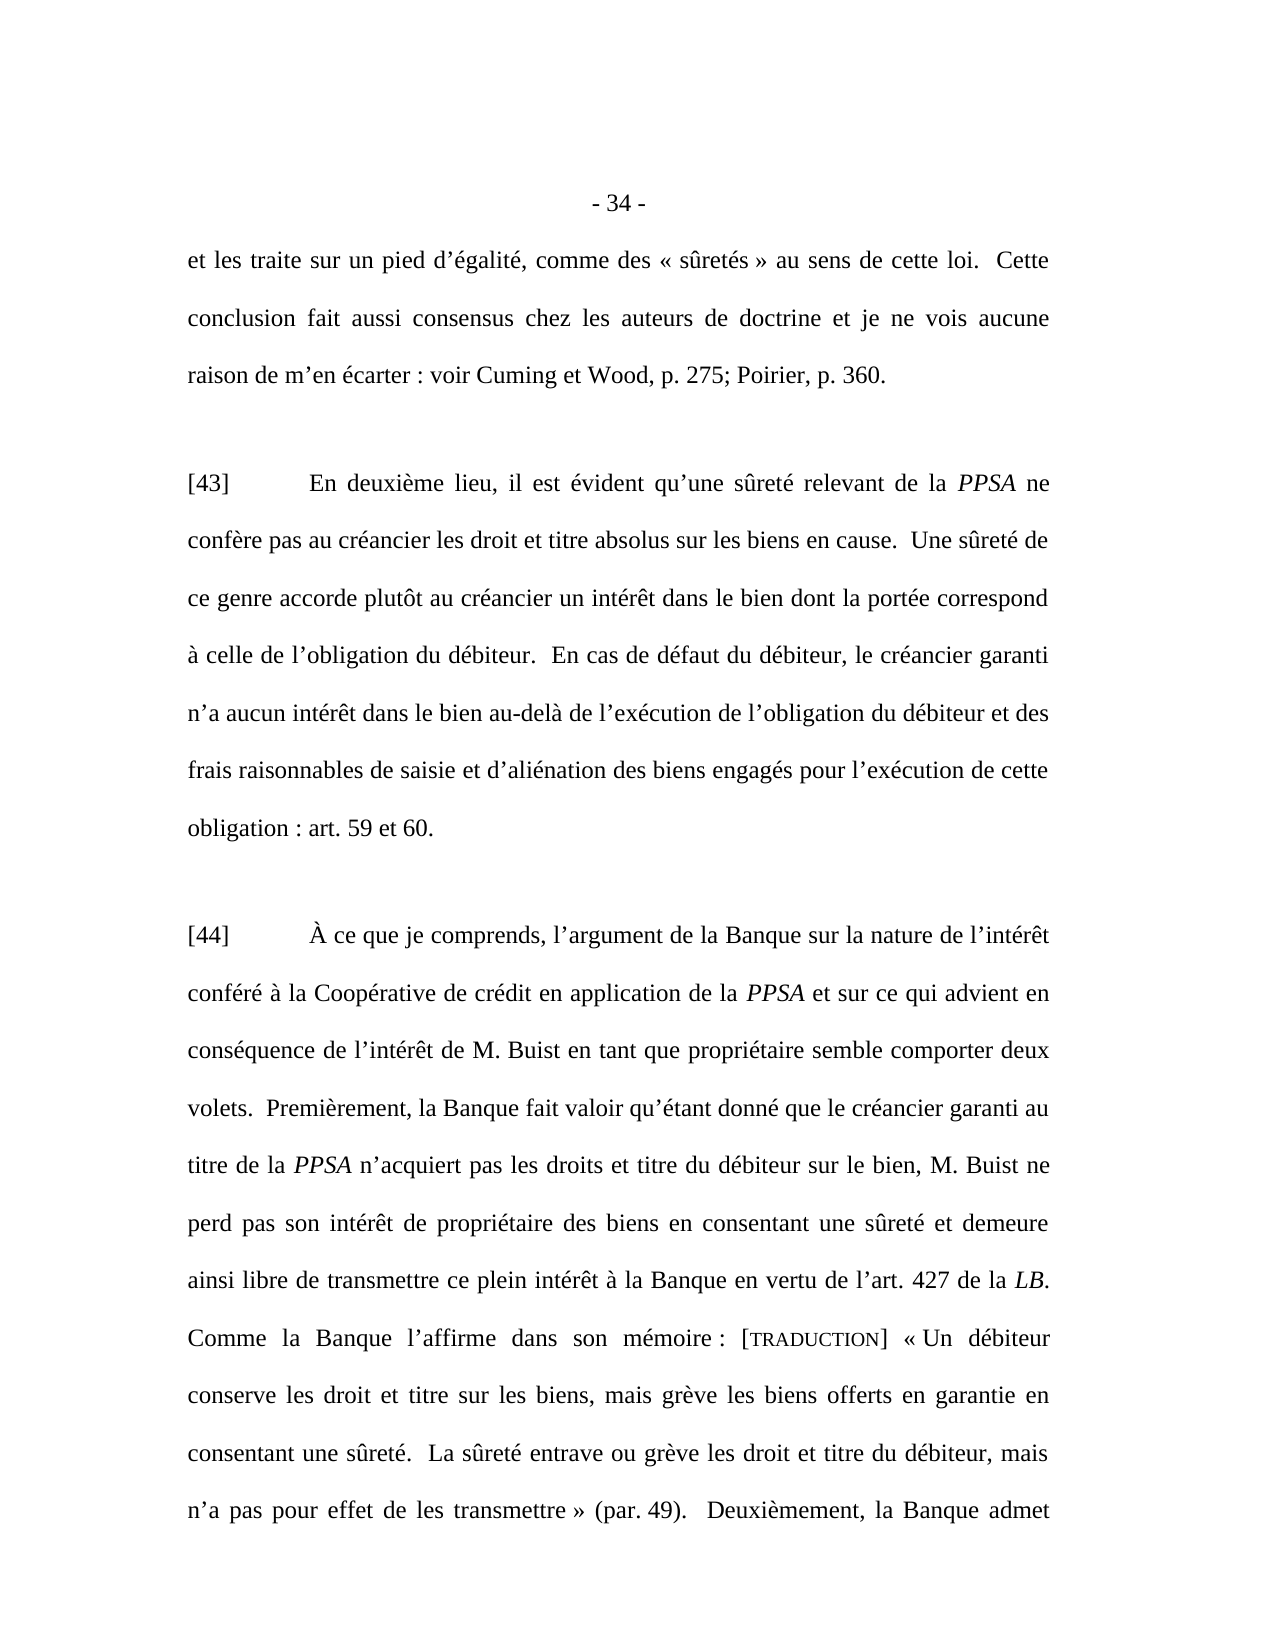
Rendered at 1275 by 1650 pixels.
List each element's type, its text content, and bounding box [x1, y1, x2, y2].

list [187, 245, 1050, 389]
list En deuxième lieu, il est évident qu’une sûreté relevant de la PPSA ne confère pas au créancier les droit et titre absolus sur les biens en cause. Une sûreté de ce genre accorde plutôt au créancier un intérêt dans le bien dont la portée correspond à celle de l’obligation du débiteur. En cas de défaut du débiteur, le créancier garanti n’a aucun intérêt dans le bien au-delà de l’exécution de l’obligation du débiteur et des frais raisonnables de saisie et d’aliénation des biens engagés pour l’exécution de cette obligation : art. 59 et 60. [187, 468, 1050, 841]
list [187, 920, 1050, 1524]
